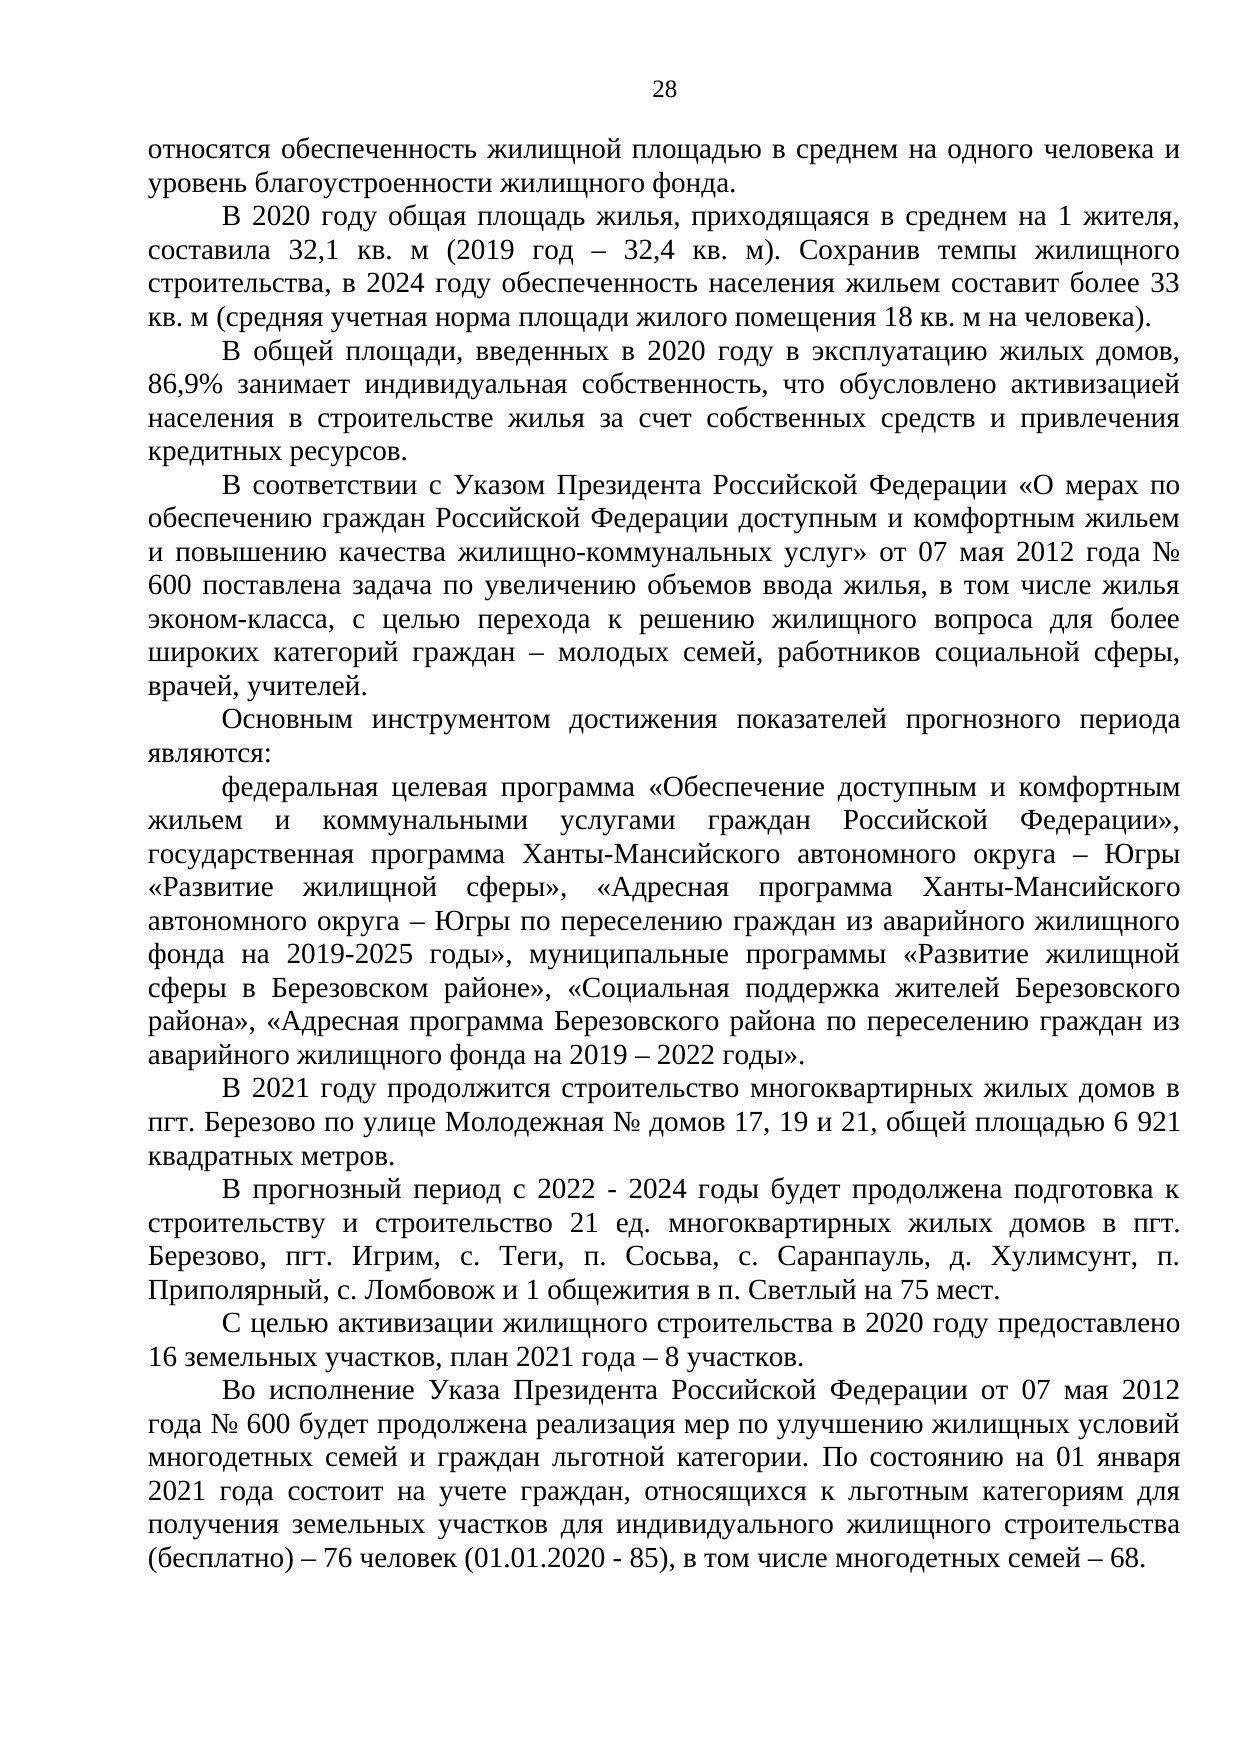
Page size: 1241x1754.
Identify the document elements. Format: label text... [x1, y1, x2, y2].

text В соответствии с Указом Президента Российской Федерации «О мерах по обеспечению граждан Российской Федерации доступным и комфортным жильем и повышению качества жилищно-коммунальных услуг» от 07 мая 2012 года № 600 поставлена задача по увеличению объемов ввода жилья, в том числе жилья эконом-класса, с целью перехода к решению жилищного вопроса для более широких категорий граждан – молодых семей, работников социальной сферы, врачей, учителей. [148, 467, 1181, 702]
text Основным инструментом достижения показателей прогнозного периода являются: [148, 702, 1181, 769]
text В 2020 году общая площадь жилья, приходящаяся в среднем на 1 жителя, составила 32,1 кв. м (2019 год – 32,4 кв. м). Сохранив темпы жилищного строительства, в 2024 году обеспеченность населения жильем составит более 33 кв. м (средняя учетная норма площади жилого помещения 18 кв. м на человека). [148, 198, 1181, 333]
text Во исполнение Указа Президента Российской Федерации от 07 мая 2012 года № 600 будет продолжена реализация мер по улучшению жилищных условий многодетных семей и граждан льготной категории. По состоянию на 01 января 2021 года состоит на учете граждан, относящихся к льготным категориям для получения земельных участков для индивидуального жилищного строительства (бесплатно) – 76 человек (01.01.2020 - 85), в том числе многодетных семей – 68. [148, 1372, 1181, 1574]
text В прогнозный период с 2022 - 2024 годы будет продолжена подготовка к строительству и строительство 21 ед. многоквартирных жилых домов в пгт. Березово, пгт. Игрим, с. Теги, п. Сосьва, с. Саранпауль, д. Хулимсунт, п. Приполярный, с. Ломбовож и 1 общежития в п. Светлый на 75 мест. [148, 1171, 1181, 1305]
text В общей площади, введенных в 2020 году в эксплуатацию жилых домов, 86,9% занимает индивидуальная собственность, что обусловлено активизацией населения в строительстве жилья за счет собственных средств и привлечения кредитных ресурсов. [148, 333, 1181, 467]
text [148, 131, 1181, 198]
text федеральная целевая программа «Обеспечение доступным и комфортным жильем и коммунальными услугами граждан Российской Федерации», государственная программа Ханты-Мансийского автономного округа – Югры «Развитие жилищной сферы», «Адресная программа Ханты-Мансийского автономного округа – Югры по переселению граждан из аварийного жилищного фонда на 2019-2025 годы», муниципальные программы «Развитие жилищной сферы в Березовском районе», «Социальная поддержка жителей Березовского района», «Адресная программа Березовского района по переселению граждан из аварийного жилищного фонда на 2019 – 2022 годы». [148, 769, 1181, 1071]
text В 2021 году продолжится строительство многоквартирных жилых домов в пгт. Березово по улице Молодежная № домов 17, 19 и 21, общей площадью 6 921 квадратных метров. [148, 1071, 1181, 1171]
text С целью активизации жилищного строительства в 2020 году предоставлено 16 земельных участков, план 2021 года – 8 участков. [148, 1305, 1181, 1372]
